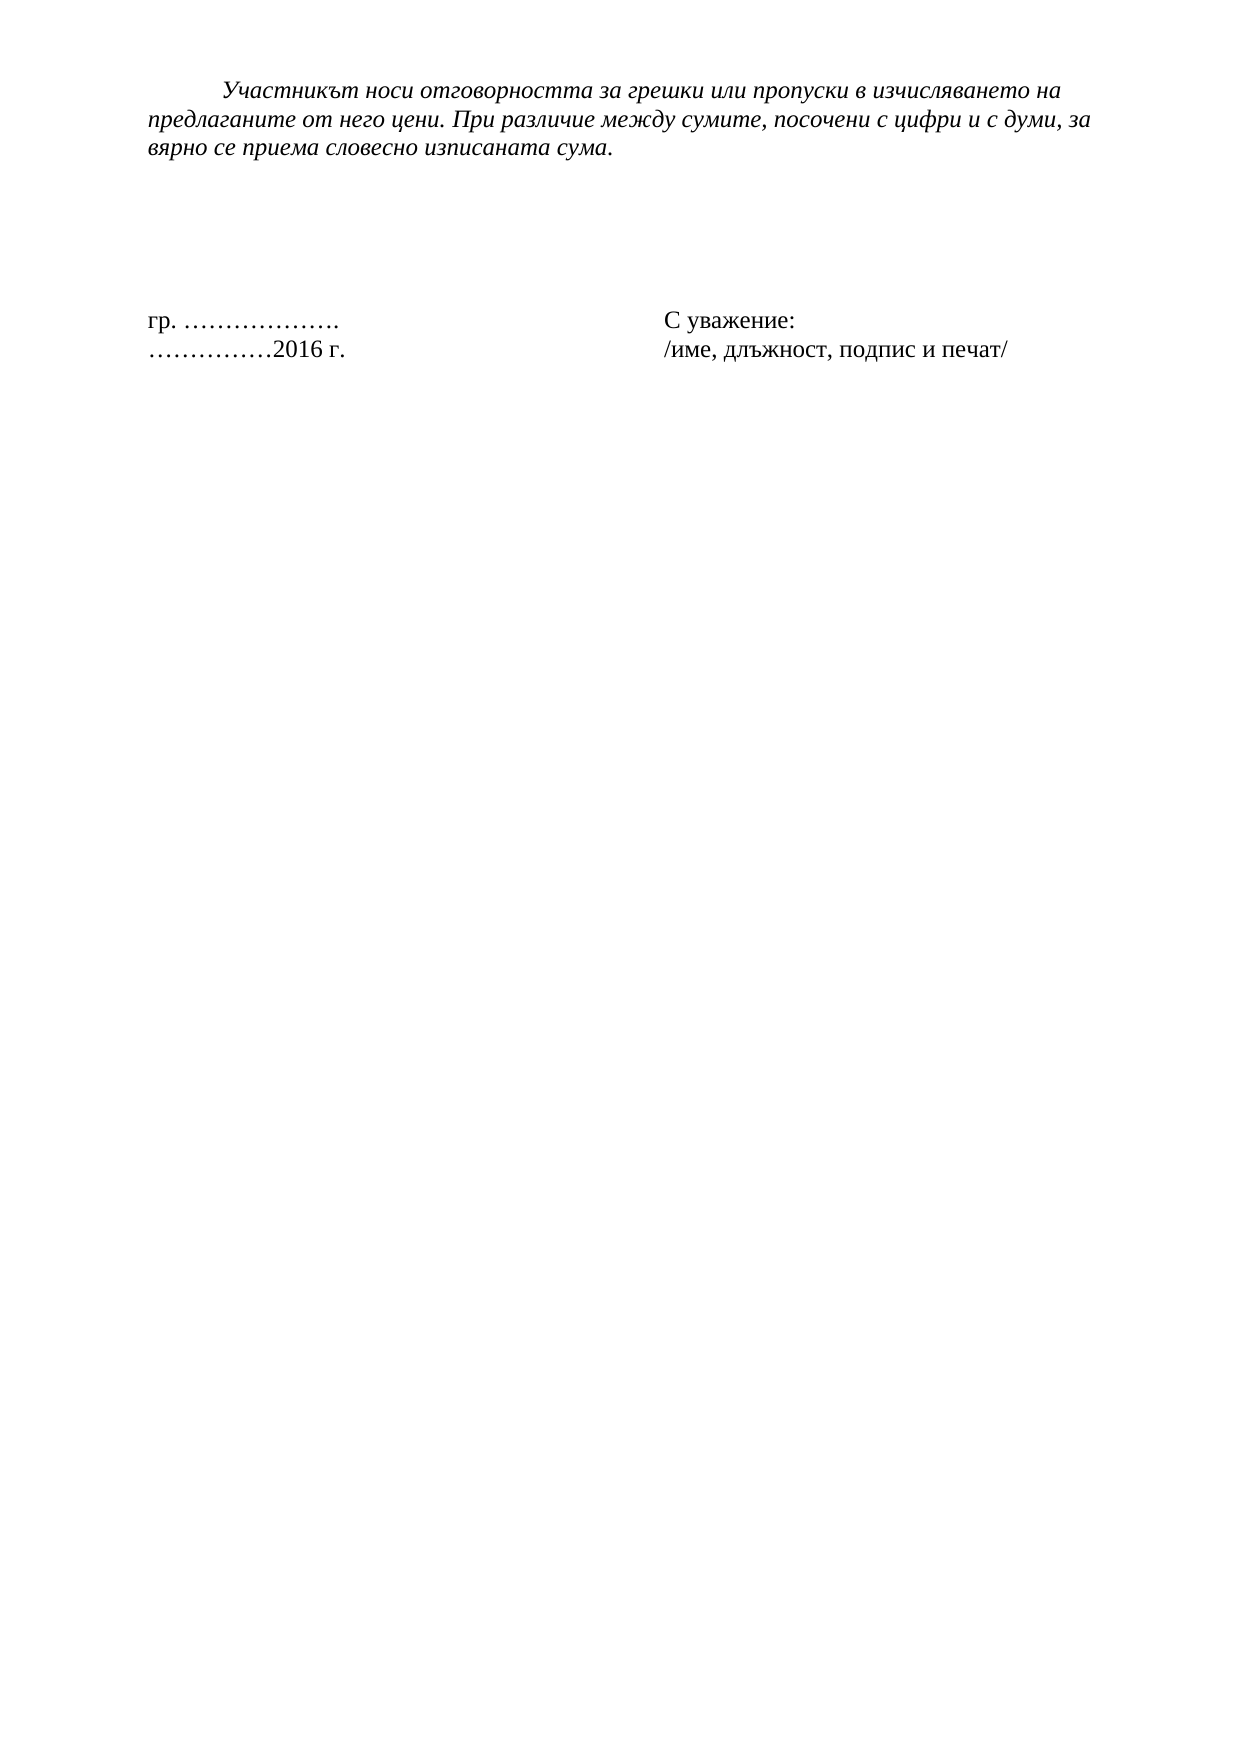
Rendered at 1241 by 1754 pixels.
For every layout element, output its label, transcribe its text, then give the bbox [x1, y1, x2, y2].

text гр. ………………. С уважение: [148, 305, 1093, 334]
text ……………2016 г. /име, длъжност, подпис и печат/ [148, 334, 1093, 362]
text Участникът носи отговорността за грешки или пропуски в изчисляването на предлаганите от него цени. При различие между сумите, посочени с цифри и с думи, за вярно се приема словесно изписаната сума. [148, 75, 1093, 161]
